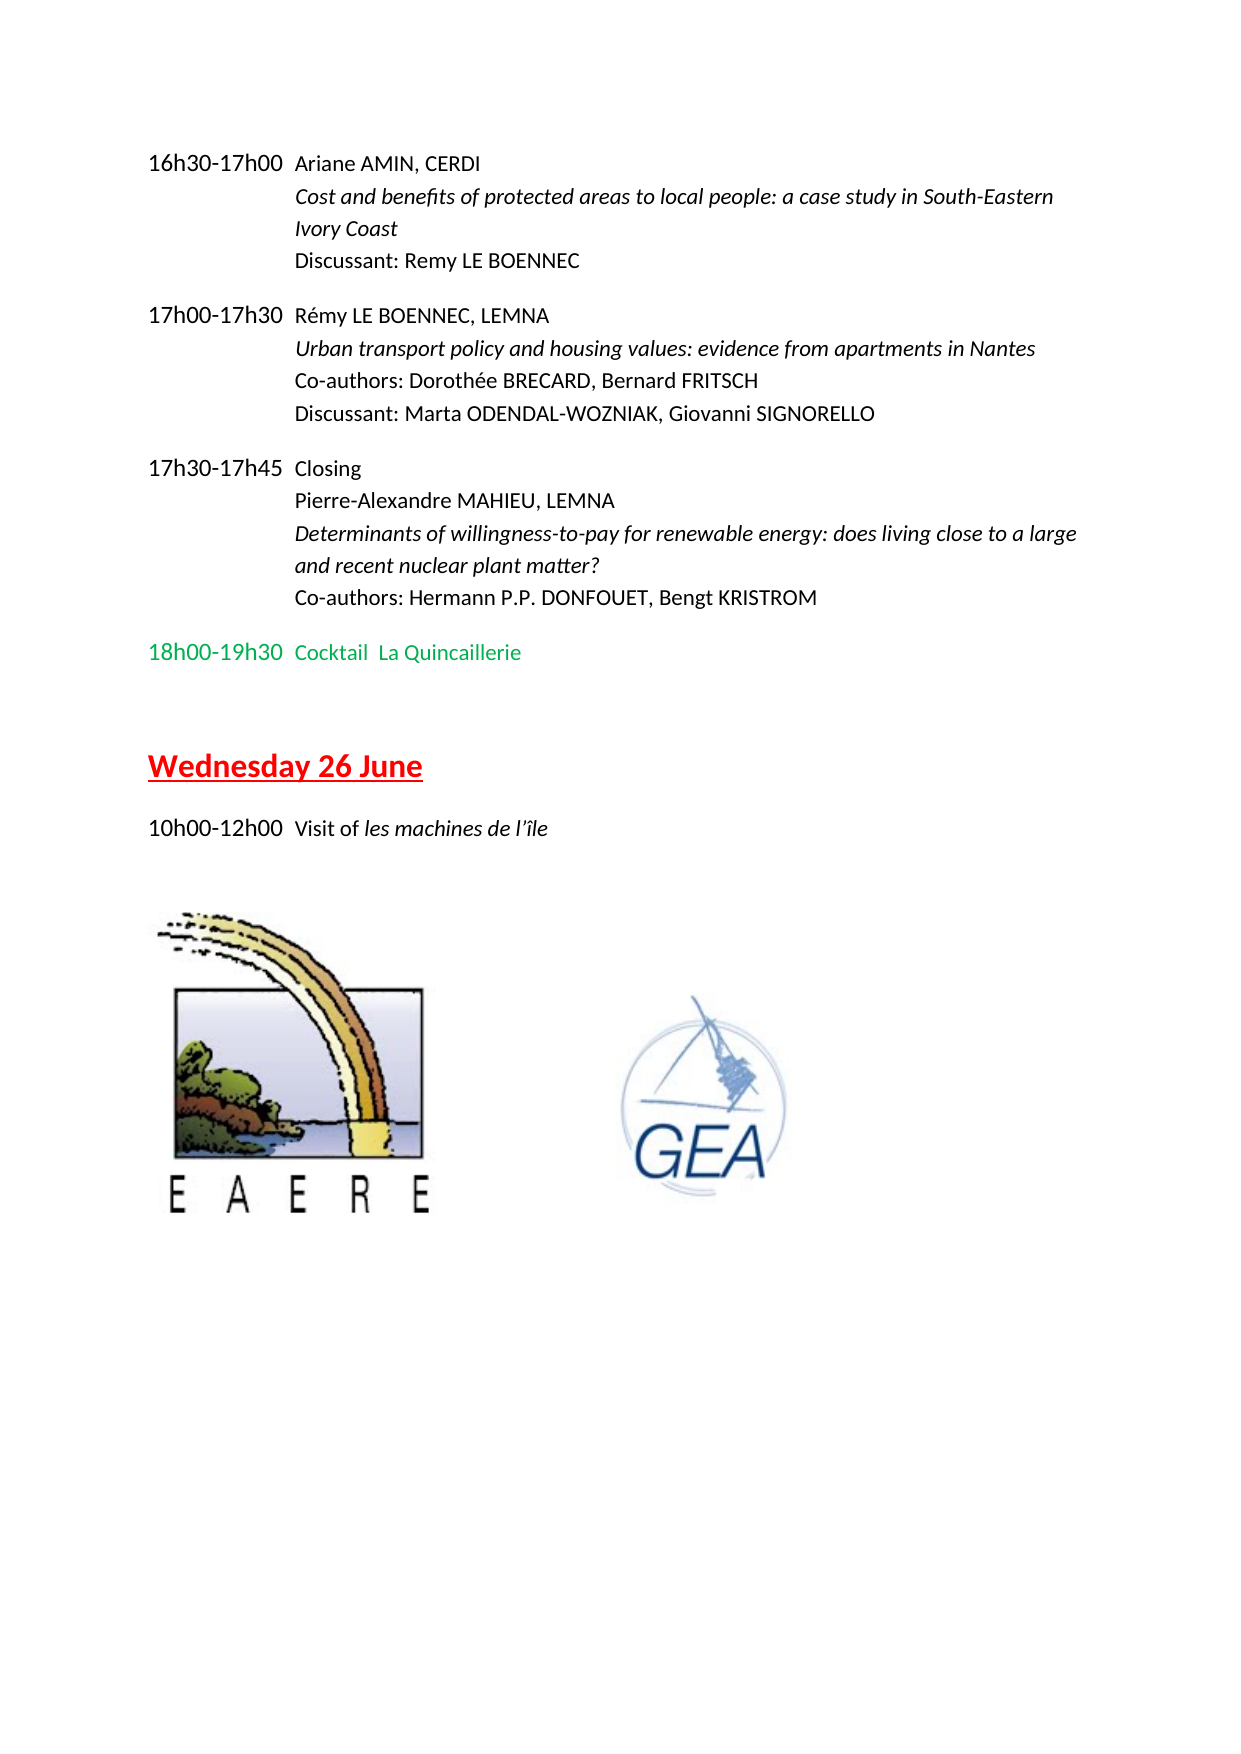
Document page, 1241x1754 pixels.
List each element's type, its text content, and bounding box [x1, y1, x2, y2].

text 16h30-17h00 Ariane AMIN, CERDI Cost and benefits of protected areas to local people: a case study in South-Eastern Discussant: Remy LE BOENNEC [148, 148, 1093, 275]
text Wednesday 26 June [148, 745, 1093, 786]
text 17h30-17h45 Closing Pierre-Alexandre MAHIEU, LEMNA Determinants of willingness-to-pay for renewable energy: does living close to a large and recent nuclear plant matter? Co-authors: Hermann P.P. DONFOUET, Bengt KRISTROM [148, 452, 1093, 611]
text 18h00-19h30 Cocktail La Quincaillerie [148, 636, 1093, 667]
text 10h00-12h00 Visit of les machines de l’île [148, 812, 1093, 843]
picture [147, 912, 454, 1224]
text 17h00-17h30 Rémy LE BOENNEC, LEMNA Urban transport policy and housing values: evidence from apartments in Co-authors: Dorothée BRECARD, Bernard FRITSCH Discussant: Marta ODENDAL-WOZNIAK, Giovanni SIGNORELLO [148, 300, 1093, 427]
picture [591, 968, 826, 1236]
